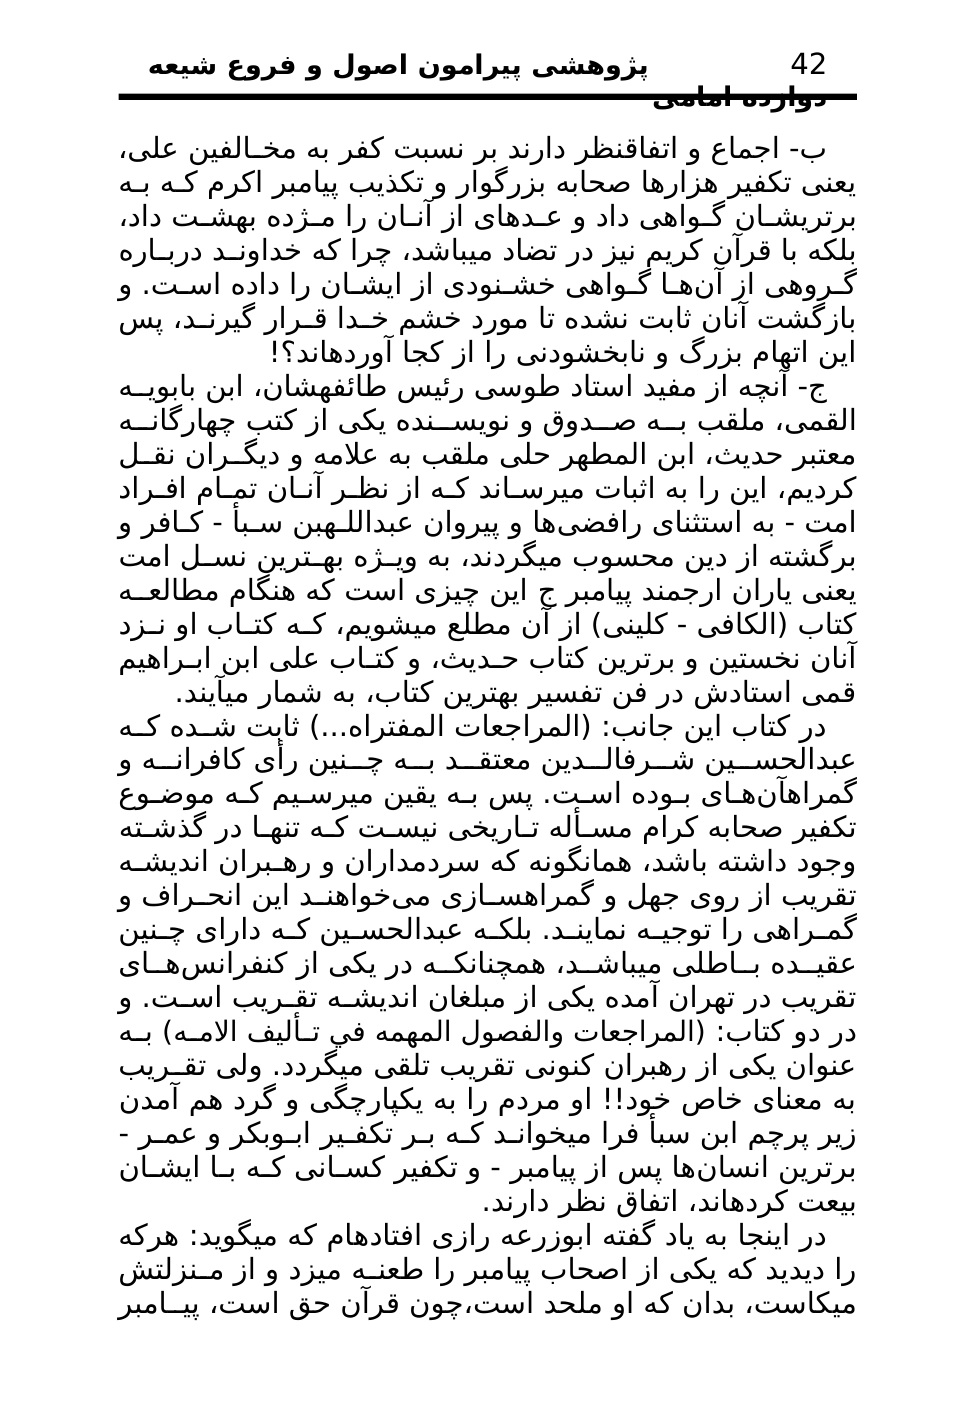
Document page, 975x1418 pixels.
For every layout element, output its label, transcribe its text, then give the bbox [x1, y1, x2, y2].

text ج- آنچه از مفید استاد طوسی رئیس طائفهشان، ابن بابویه القمی، ملقب به صدوق و نویسنده یکی از کتب چهارگانه معتبر حدیث، ابن المطهر حلی ملقب به علامه و دیگران نقل کردیم، این را به اثبات میرساند که از نظر آنان تمام افراد امت - به استثنای رافضی‌ها و پیروان عبداللهبن سبأ - کافر و برگشته از دین محسوب میگردند، به ویژه بهترین نسل امت یعنی یاران ارجمند پیامبر ج این چیزی است که هنگام مطالعه کتاب (الکافی - کلینی) از آن مطلع میشویم، که کتاب او نزد آنان نخستین و برترین کتاب حدیث، و کتاب علی ابن ابراهیم قمی استادش در فن تفسیر بهترین کتاب، به شمار میآیند. [118, 369, 857, 709]
text ب- اجماع و اتفاقنظر دارند بر نسبت کفر به مخالفین علی، یعنی تکفیر هزارها صحابه بزرگوار و تکذیب پیامبر اکرم که به برتریشان گواهی داد و عدهای از آنان را مژده بهشت داد، بلکه با قرآن کریم نیز در تضاد میباشد، چرا که خداوند درباره گروهی از آن‌ها گواهی خشنودی از ایشان را داده است. و بازگشت آنان ثابت نشده تا مورد خشم خدا قرار گیرند، پس این اتهام بزرگ و نابخشودنی را از کجا آوردهاند؟! [118, 132, 857, 369]
text در کتاب این جانب: (المراجعات المفتراه...) ثابت شده که عبدالحسین شرفالدین معتقد به چنین رأی کافرانه و گمراهآن‌های بوده است. پس به یقین میرسیم که موضوع تکفیر صحابه کرام مسأله تاریخی نیست که تنها در گذشته وجود داشته باشد، همانگونه که سردمداران و رهبران اندیشه تقریب از روی جهل و گمراهسازی می‌خواهند این انحراف و گمراهی را توجیه نمایند. بلکه عبدالحسین که دارای چنین عقیده باطلی میباشد، همچنانکه در یکی از کنفرانس‌های تقریب در تهران آمده یکی از مبلغان اندیشه تقریب است. و در دو کتاب: (المراجعات والفصول المهمه في تألیف الامه) به عنوان یکی از رهبران کنونی تقریب تلقی میگردد. ولی تقریب به معنای خاص خود!! او مردم را به یکپارچگی و گرد هم آمدن زیر پرچم ابن سبأ فرا میخواند که بر تکفیر ابوبکر و عمر - برترین انسان‌ها پس از پیامبر - و تکفیر کسانی که با ایشان بیعت کردهاند، اتفاق نظر دارند. [118, 709, 857, 1218]
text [118, 1218, 857, 1320]
